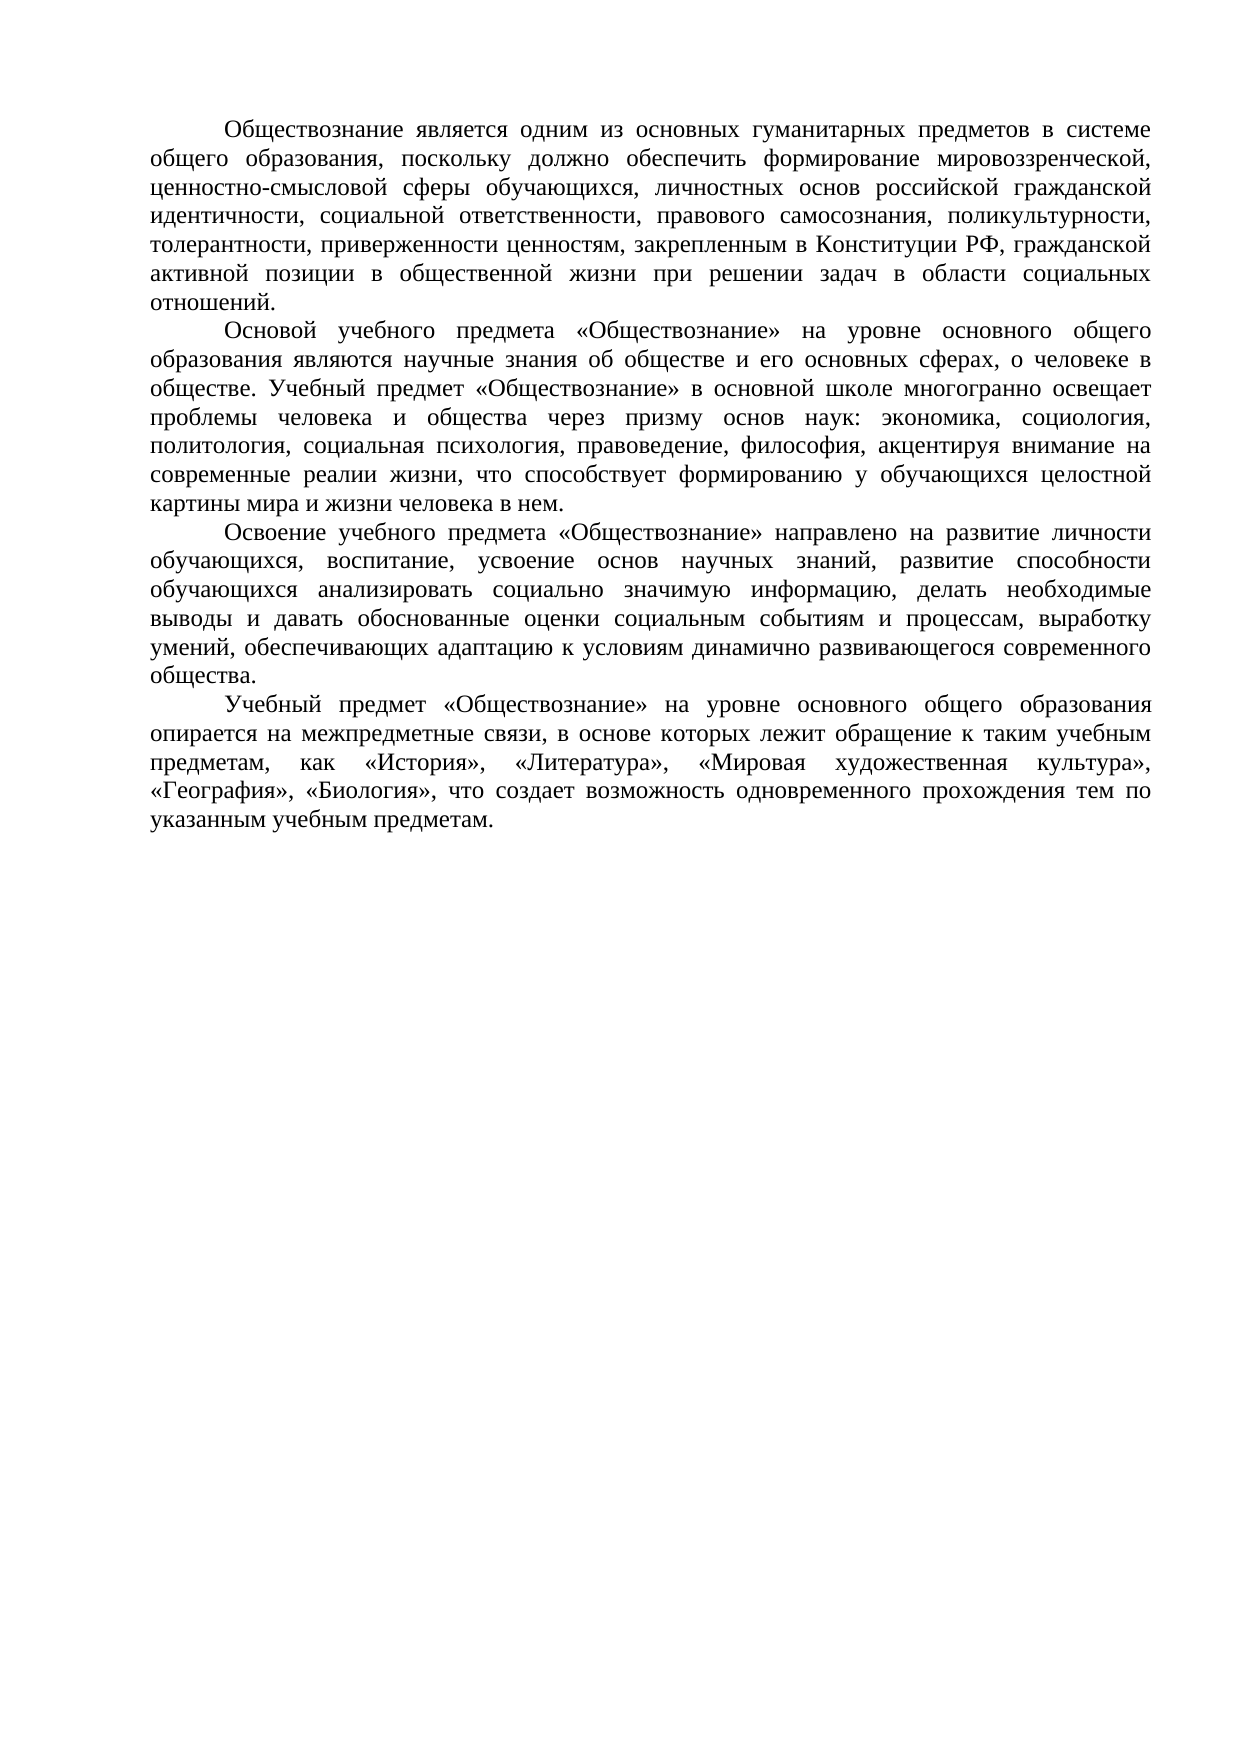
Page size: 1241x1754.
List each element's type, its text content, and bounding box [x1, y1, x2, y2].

text Основой учебного предмета «Обществознание» на уровне основного общего образования являются научные знания об обществе и его основных сферах, о человеке в обществе. Учебный предмет «Обществознание» в основной школе многогранно освещает проблемы человека и общества через призму основ наук: экономика, социология, политология, социальная психология, правоведение, философия, акцентируя внимание на современные реалии жизни, что способствует формированию у обучающихся целостной картины мира и жизни человека в нем. [150, 316, 1152, 517]
text Освоение учебного предмета «Обществознание» направлено на развитие личности обучающихся, воспитание, усвоение основ научных знаний, развитие способности обучающихся анализировать социально значимую информацию, делать необходимые выводы и давать обоснованные оценки социальным событиям и процессам, выработку умений, обеспечивающих адаптацию к условиям динамично развивающегося современного общества. [150, 517, 1152, 689]
text Учебный предмет «Обществознание» на уровне основного общего образования опирается на межпредметные связи, в основе которых лежит обращение к таким учебным предметам, как «История», «Литература», «Мировая художественная культура», «География», «Биология», что создает возможность одновременного прохождения тем по указанным учебным предметам. [150, 689, 1152, 833]
text Обществознание является одним из основных гуманитарных предметов в системе общего образования, поскольку должно обеспечить формирование мировоззренческой, ценностно-смысловой сферы обучающихся, личностных основ российской гражданской идентичности, социальной ответственности, правового самосознания, поликультурности, толерантности, приверженности ценностям, закрепленным в Конституции РФ, гражданской активной позиции в общественной жизни при решении задач в области социальных отношений. [150, 114, 1152, 316]
